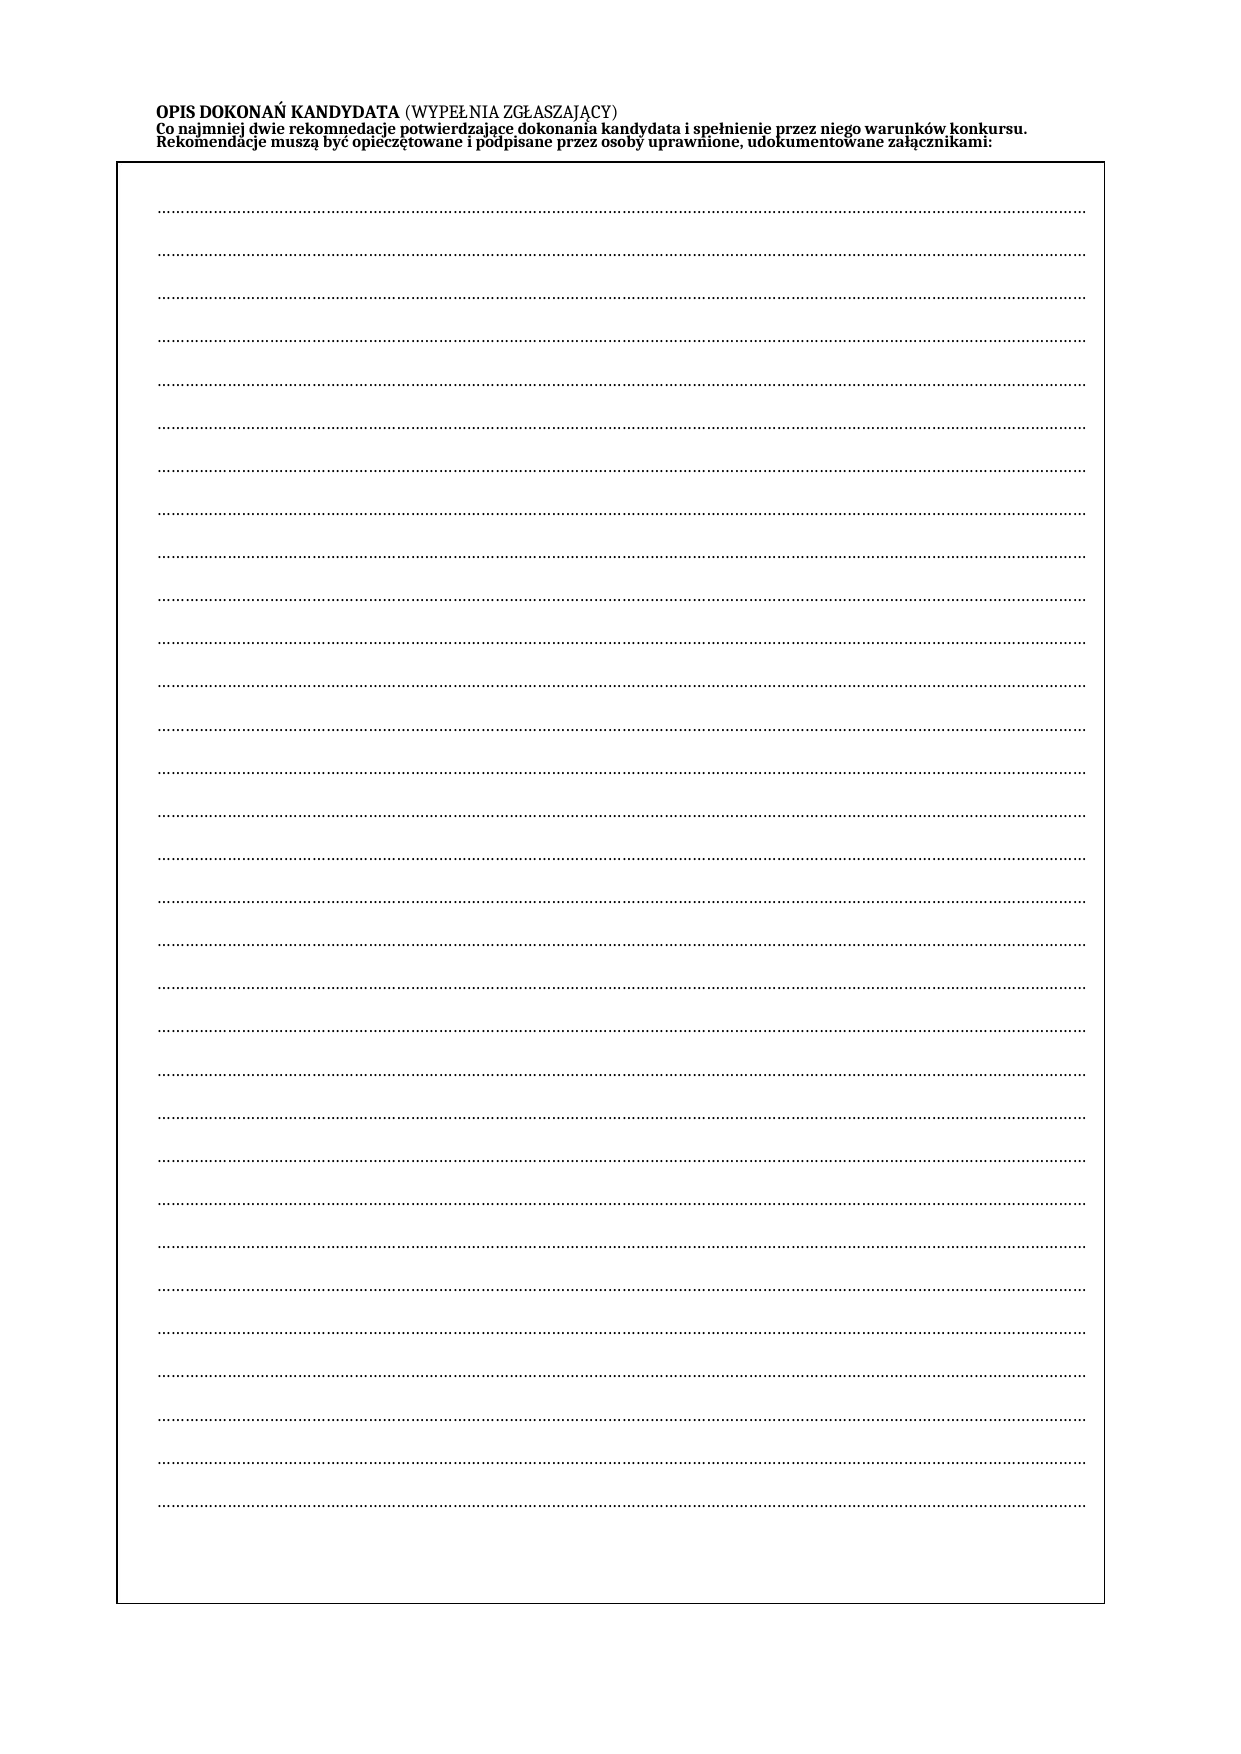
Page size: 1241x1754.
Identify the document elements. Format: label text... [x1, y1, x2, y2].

text ……………………………………………………………………………………………………………………………………………………………………………… [156, 455, 1088, 477]
text ……………………………………………………………………………………………………………………………………………………………………………… [156, 498, 1088, 520]
text ……………………………………………………………………………………………………………………………………………………………………………… [156, 887, 1088, 908]
text ……………………………………………………………………………………………………………………………………………………………………………… [156, 240, 1088, 261]
text ……………………………………………………………………………………………………………………………………………………………………………… [156, 1318, 1088, 1339]
text ……………………………………………………………………………………………………………………………………………………………………………… [156, 930, 1088, 951]
text ……………………………………………………………………………………………………………………………………………………………………………… [156, 326, 1088, 348]
text ……………………………………………………………………………………………………………………………………………………………………………… [156, 1188, 1088, 1210]
text ……………………………………………………………………………………………………………………………………………………………………………… [156, 542, 1088, 563]
text ……………………………………………………………………………………………………………………………………………………………………………… [156, 1016, 1088, 1038]
text ……………………………………………………………………………………………………………………………………………………………………………… [156, 671, 1088, 693]
text ……………………………………………………………………………………………………………………………………………………………………………… [156, 1361, 1088, 1383]
text ……………………………………………………………………………………………………………………………………………………………………………… [156, 197, 1088, 218]
text ……………………………………………………………………………………………………………………………………………………………………………… [156, 800, 1088, 822]
text ……………………………………………………………………………………………………………………………………………………………………………… [156, 1404, 1088, 1426]
picture [116, 161, 1105, 1604]
text ……………………………………………………………………………………………………………………………………………………………………………… [156, 1275, 1088, 1296]
text ……………………………………………………………………………………………………………………………………………………………………………… [156, 1232, 1088, 1253]
text ……………………………………………………………………………………………………………………………………………………………………………… [156, 757, 1088, 779]
text OPIS DOKONAŃ KANDYDATA (WYPEŁNIA ZGŁASZAJĄCY) [156, 101, 1088, 123]
text ……………………………………………………………………………………………………………………………………………………………………………… [156, 714, 1088, 736]
text ……………………………………………………………………………………………………………………………………………………………………………… [156, 369, 1088, 391]
text ……………………………………………………………………………………………………………………………………………………………………………… [156, 585, 1088, 606]
text ……………………………………………………………………………………………………………………………………………………………………………… [156, 1490, 1088, 1512]
text ……………………………………………………………………………………………………………………………………………………………………………… [156, 412, 1088, 434]
text ……………………………………………………………………………………………………………………………………………………………………………… [156, 628, 1088, 649]
text ……………………………………………………………………………………………………………………………………………………………………………… [156, 843, 1088, 865]
text ……………………………………………………………………………………………………………………………………………………………………………… [156, 973, 1088, 994]
text ……………………………………………………………………………………………………………………………………………………………………………… [156, 1447, 1088, 1469]
text Co najmniej dwie rekomnedacje potwierdzające dokonania kandydata i spełnienie przez niego warunków konkursu. Rekomendacje muszą być opieczętowane i podpisane przez osoby uprawnione, udokumentowane załącznikami: [156, 123, 1088, 152]
text ……………………………………………………………………………………………………………………………………………………………………………… [156, 1102, 1088, 1124]
text ……………………………………………………………………………………………………………………………………………………………………………… [156, 1059, 1088, 1081]
text ……………………………………………………………………………………………………………………………………………………………………………… [156, 1145, 1088, 1167]
text ……………………………………………………………………………………………………………………………………………………………………………… [156, 283, 1088, 304]
